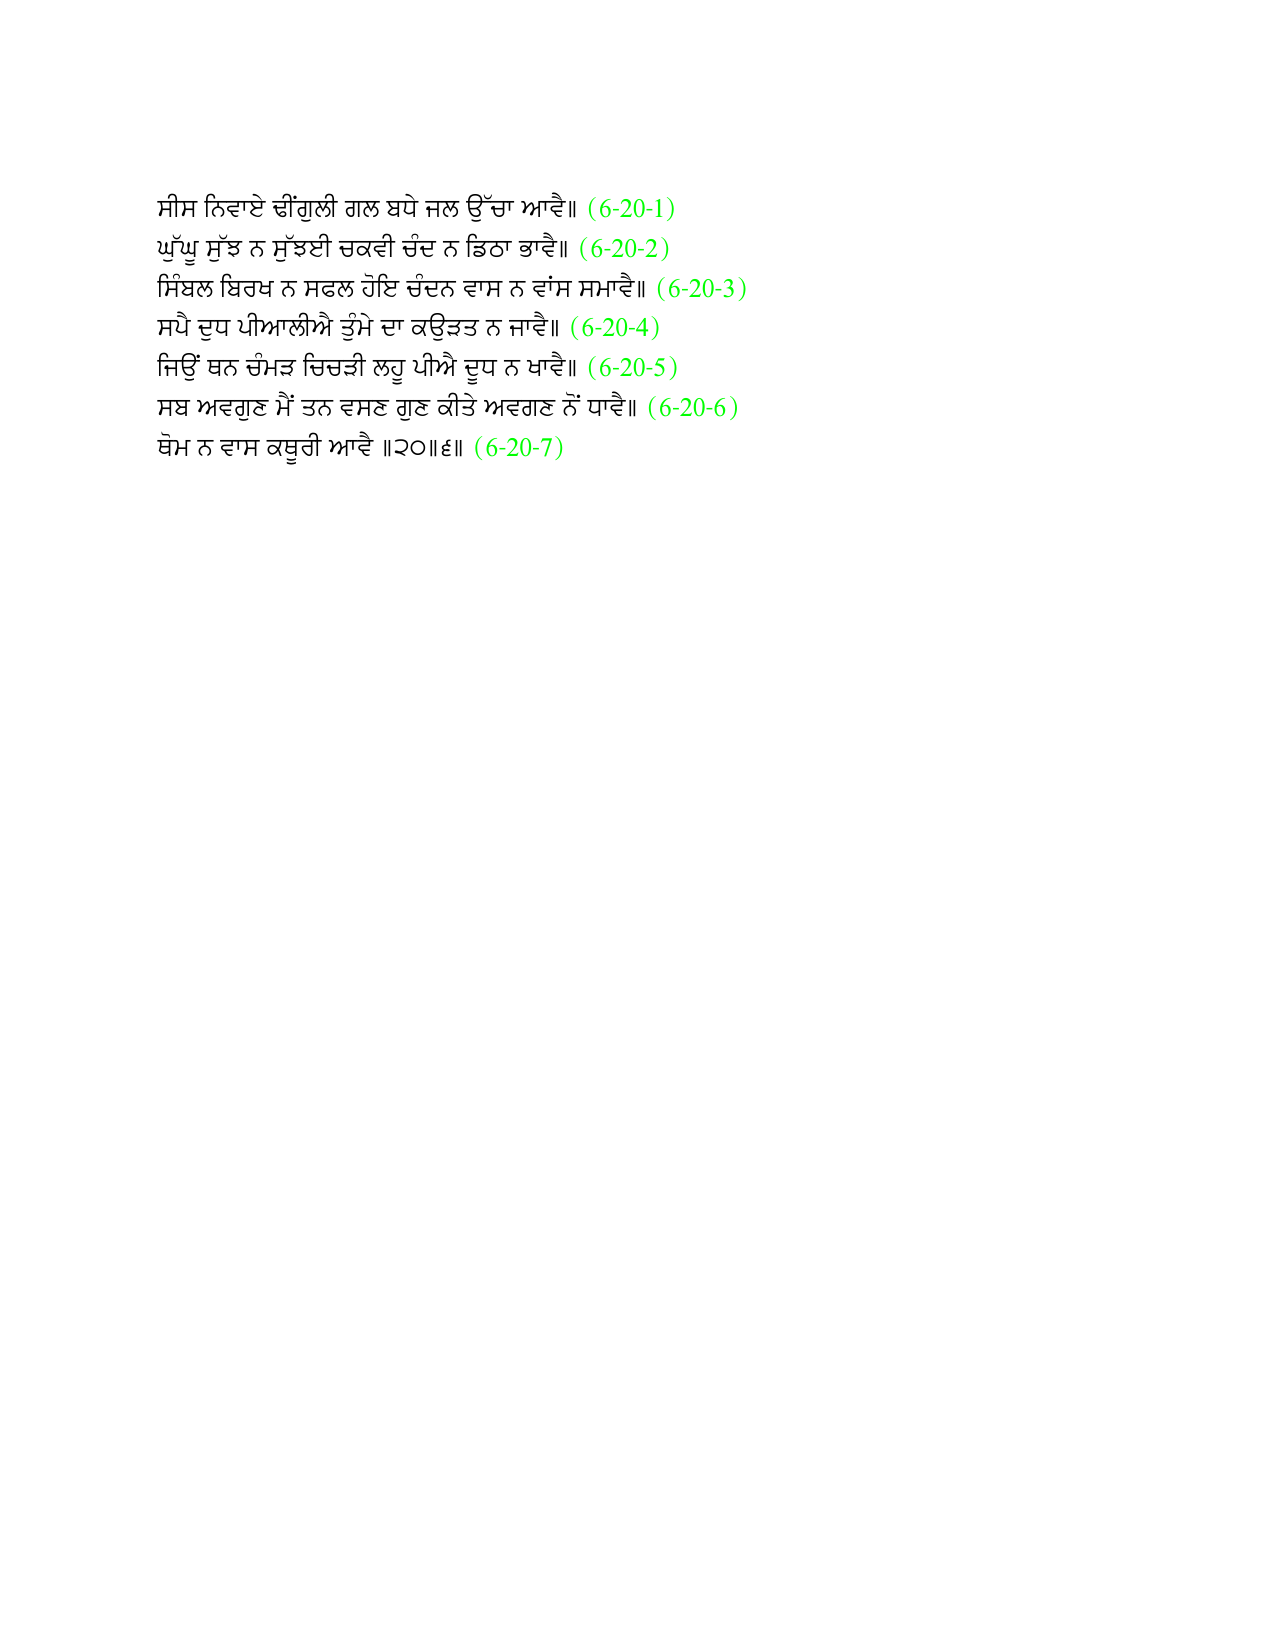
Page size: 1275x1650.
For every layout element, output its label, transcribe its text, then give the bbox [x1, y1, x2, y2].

text ਸਬ ਅਵਗੁਣ ਮੈਂ ਤਨ ਵਸਣ ਗੁਣ ਕੀਤੇ ਅਵਗਣ ਨੋਂ ਧਾਵੈ॥ (6-20-6) [150, 388, 1125, 428]
text ਸਿੰਬਲ ਬਿਰਖ ਨ ਸਫਲ ਹੋਇ ਚੰਦਨ ਵਾਸ ਨ ਵਾਂਸ ਸਮਾਵੈ॥ (6-20-3) [150, 269, 1125, 309]
text ਘੁੱਘੂ ਸੁੱਝ ਨ ਸੁੱਝਈ ਚਕਵੀ ਚੰਦ ਨ ਡਿਠਾ ਭਾਵੈ॥ (6-20-2) [150, 229, 1125, 269]
text ਜਿਉਂ ਥਨ ਚੰਮੜ ਚਿਚੜੀ ਲਹੂ ਪੀਐ ਦੂਧ ਨ ਖਾਵੈ॥ (6-20-5) [150, 348, 1125, 388]
text ਸਪੈ ਦੁਧ ਪੀਆਲੀਐ ਤੁੰਮੇ ਦਾ ਕਉੜਤ ਨ ਜਾਵੈ॥ (6-20-4) [150, 309, 1125, 348]
text ਸੀਸ ਨਿਵਾਏ ਢੀਂਗੁਲੀ ਗਲ ਬਧੇ ਜਲ ਉੱਚਾ ਆਵੈ॥ (6-20-1) [150, 190, 1125, 229]
text ਥੋਮ ਨ ਵਾਸ ਕਥੂਰੀ ਆਵੈ ॥੨੦॥੬॥ (6-20-7) [150, 428, 1125, 467]
